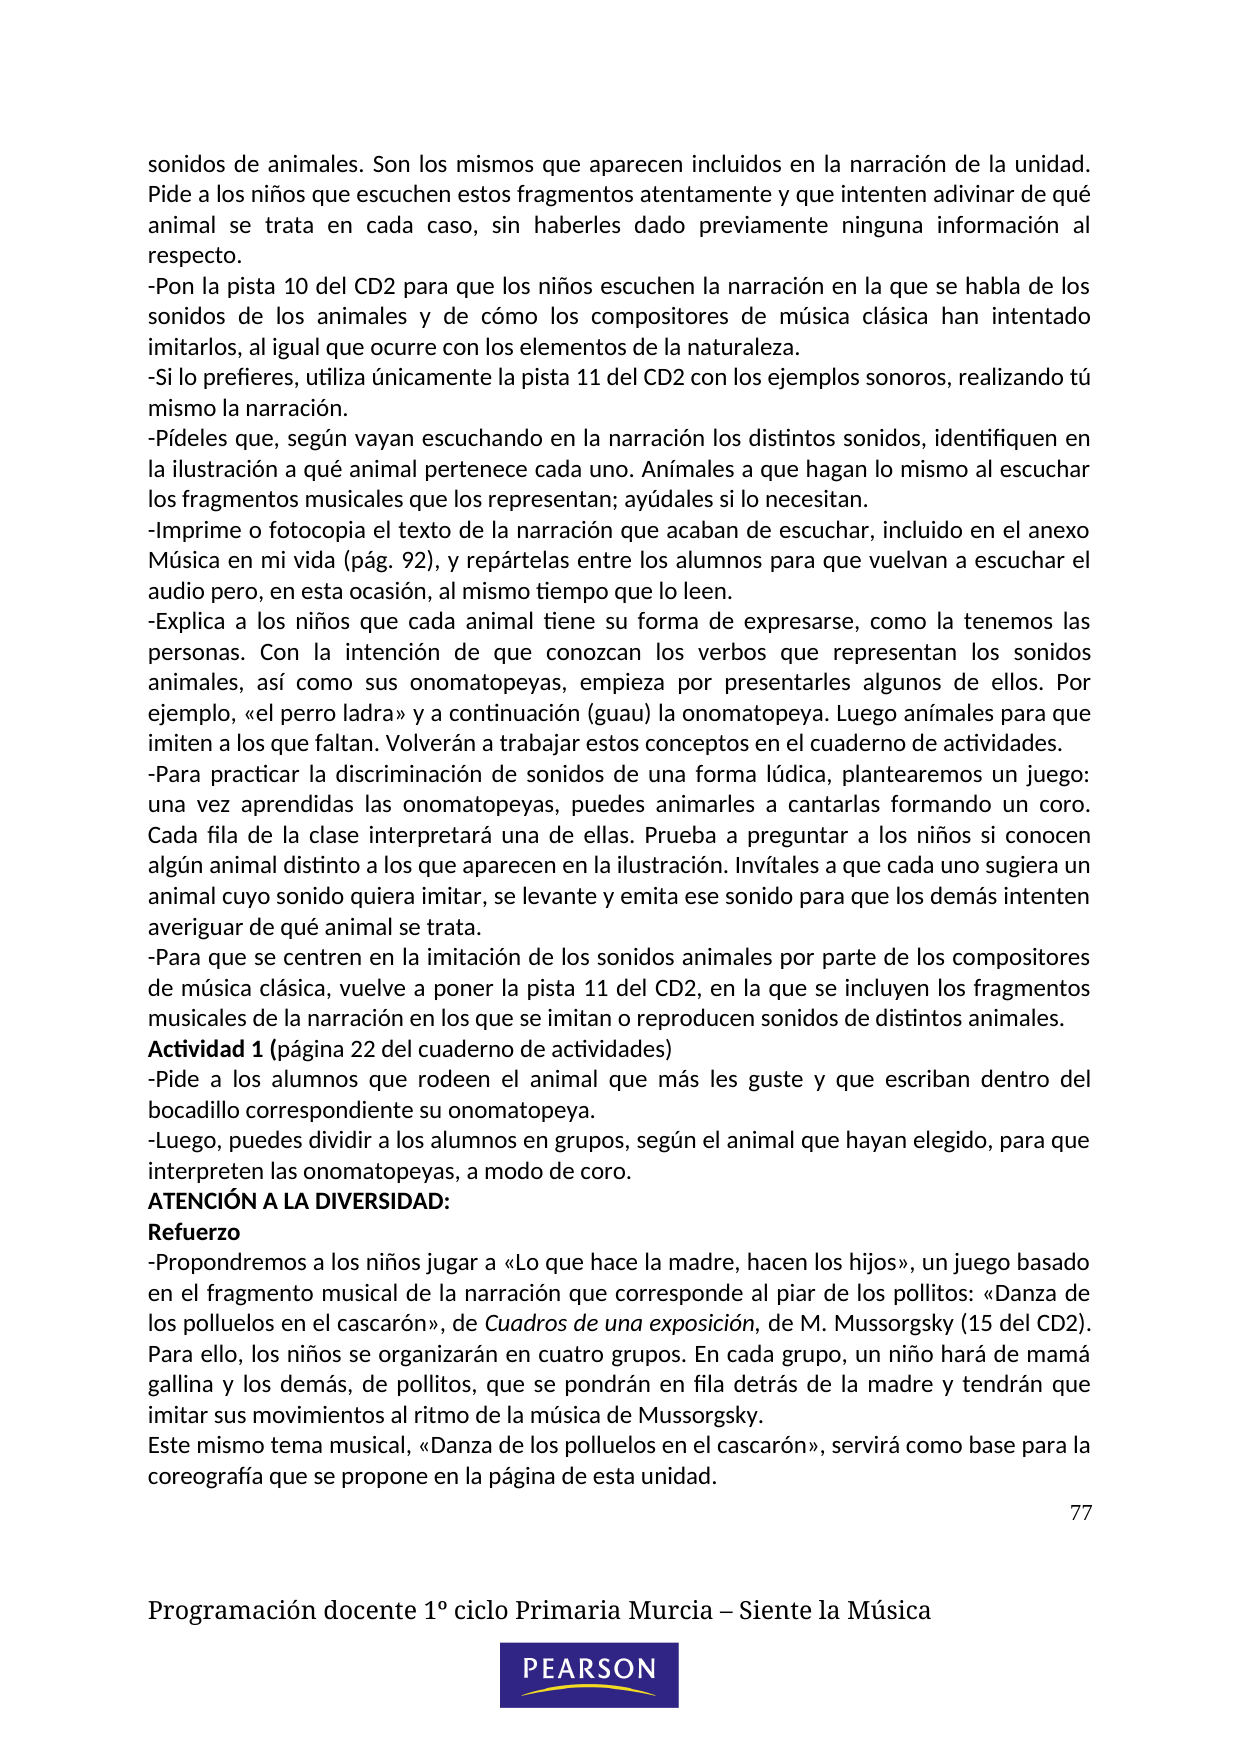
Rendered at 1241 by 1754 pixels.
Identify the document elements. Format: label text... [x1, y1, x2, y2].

text -Pide a los alumnos que rodeen el animal que más les guste y que escriban dentro del bocadillo correspondiente su onomatopeya. [148, 1063, 1092, 1124]
text -Imprime o fotocopia el texto de la narración que acaban de escuchar, incluido en el anexo Música en mi vida (pág. 92), y repártelas entre los alumnos para que vuelvan a escuchar el audio pero, en esta ocasión, al mismo tiempo que lo leen. [148, 514, 1092, 606]
text -Explica a los niños que cada animal tiene su forma de expresarse, como la tenemos las personas. Con la intención de que conozcan los verbos que representan los sonidos animales, así como sus onomatopeyas, empieza por presentarles algunos de ellos. Por ejemplo, «el perro ladra» y a continuación (guau) la onomatopeya. Luego anímales para que imiten a los que faltan. Volverán a trabajar estos conceptos en el cuaderno de actividades. [148, 606, 1092, 758]
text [148, 148, 1092, 270]
text Actividad 1 (página 22 del cuaderno de actividades) [148, 1033, 1092, 1063]
text -Si lo prefieres, utiliza únicamente la pista 11 del CD2 con los ejemplos sonoros, realizando tú mismo la narración. [148, 361, 1092, 422]
text -Para practicar la discriminación de sonidos de una forma lúdica, plantearemos un juego: una vez aprendidas las onomatopeyas, puedes animarles a cantarlas formando un coro. Cada fila de la clase interpretará una de ellas. Prueba a preguntar a los niños si conocen algún animal distinto a los que aparecen en la ilustración. Invítales a que cada uno sugiera un animal cuyo sonido quiera imitar, se levante y emita ese sonido para que los demás intenten averiguar de qué animal se trata. [148, 758, 1092, 941]
text -Pon la pista 10 del CD2 para que los niños escuchen la narración en la que se habla de los sonidos de los animales y de cómo los compositores de música clásica han intentado imitarlos, al igual que ocurre con los elementos de la naturaleza. [148, 270, 1092, 361]
text -Propondremos a los niños jugar a «Lo que hace la madre, hacen los hijos», un juego basado en el fragmento musical de la narración que corresponde al piar de los pollitos: «Danza de los polluelos en el cascarón», de Cuadros de una exposición, de M. Mussorgsky (15 del CD2). Para ello, los niños se organizarán en cuatro grupos. En cada grupo, un niño hará de mamá gallina y los demás, de pollitos, que se pondrán en fila detrás de la madre y tendrán que imitar sus movimientos al ritmo de la música de Mussorgsky. [148, 1246, 1092, 1429]
text ATENCIÓN A LA DIVERSIDAD: [148, 1185, 1092, 1216]
picture [493, 1638, 685, 1713]
text Este mismo tema musical, «Danza de los polluelos en el cascarón», servirá como base para la coreografía que se propone en la página de esta unidad. [148, 1429, 1092, 1491]
text Refuerzo [148, 1216, 1092, 1246]
text -Pídeles que, según vayan escuchando en la narración los distintos sonidos, identifiquen en la ilustración a qué animal pertenece cada uno. Anímales a que hagan lo mismo al escuchar los fragmentos musicales que los representan; ayúdales si lo necesitan. [148, 422, 1092, 514]
text -Luego, puedes dividir a los alumnos en grupos, según el animal que hayan elegido, para que interpreten las onomatopeyas, a modo de coro. [148, 1124, 1092, 1185]
text -Para que se centren en la imitación de los sonidos animales por parte de los compositores de música clásica, vuelve a poner la pista 11 del CD2, en la que se incluyen los fragmentos musicales de la narración en los que se imitan o reproducen sonidos de distintos animales. [148, 941, 1092, 1033]
